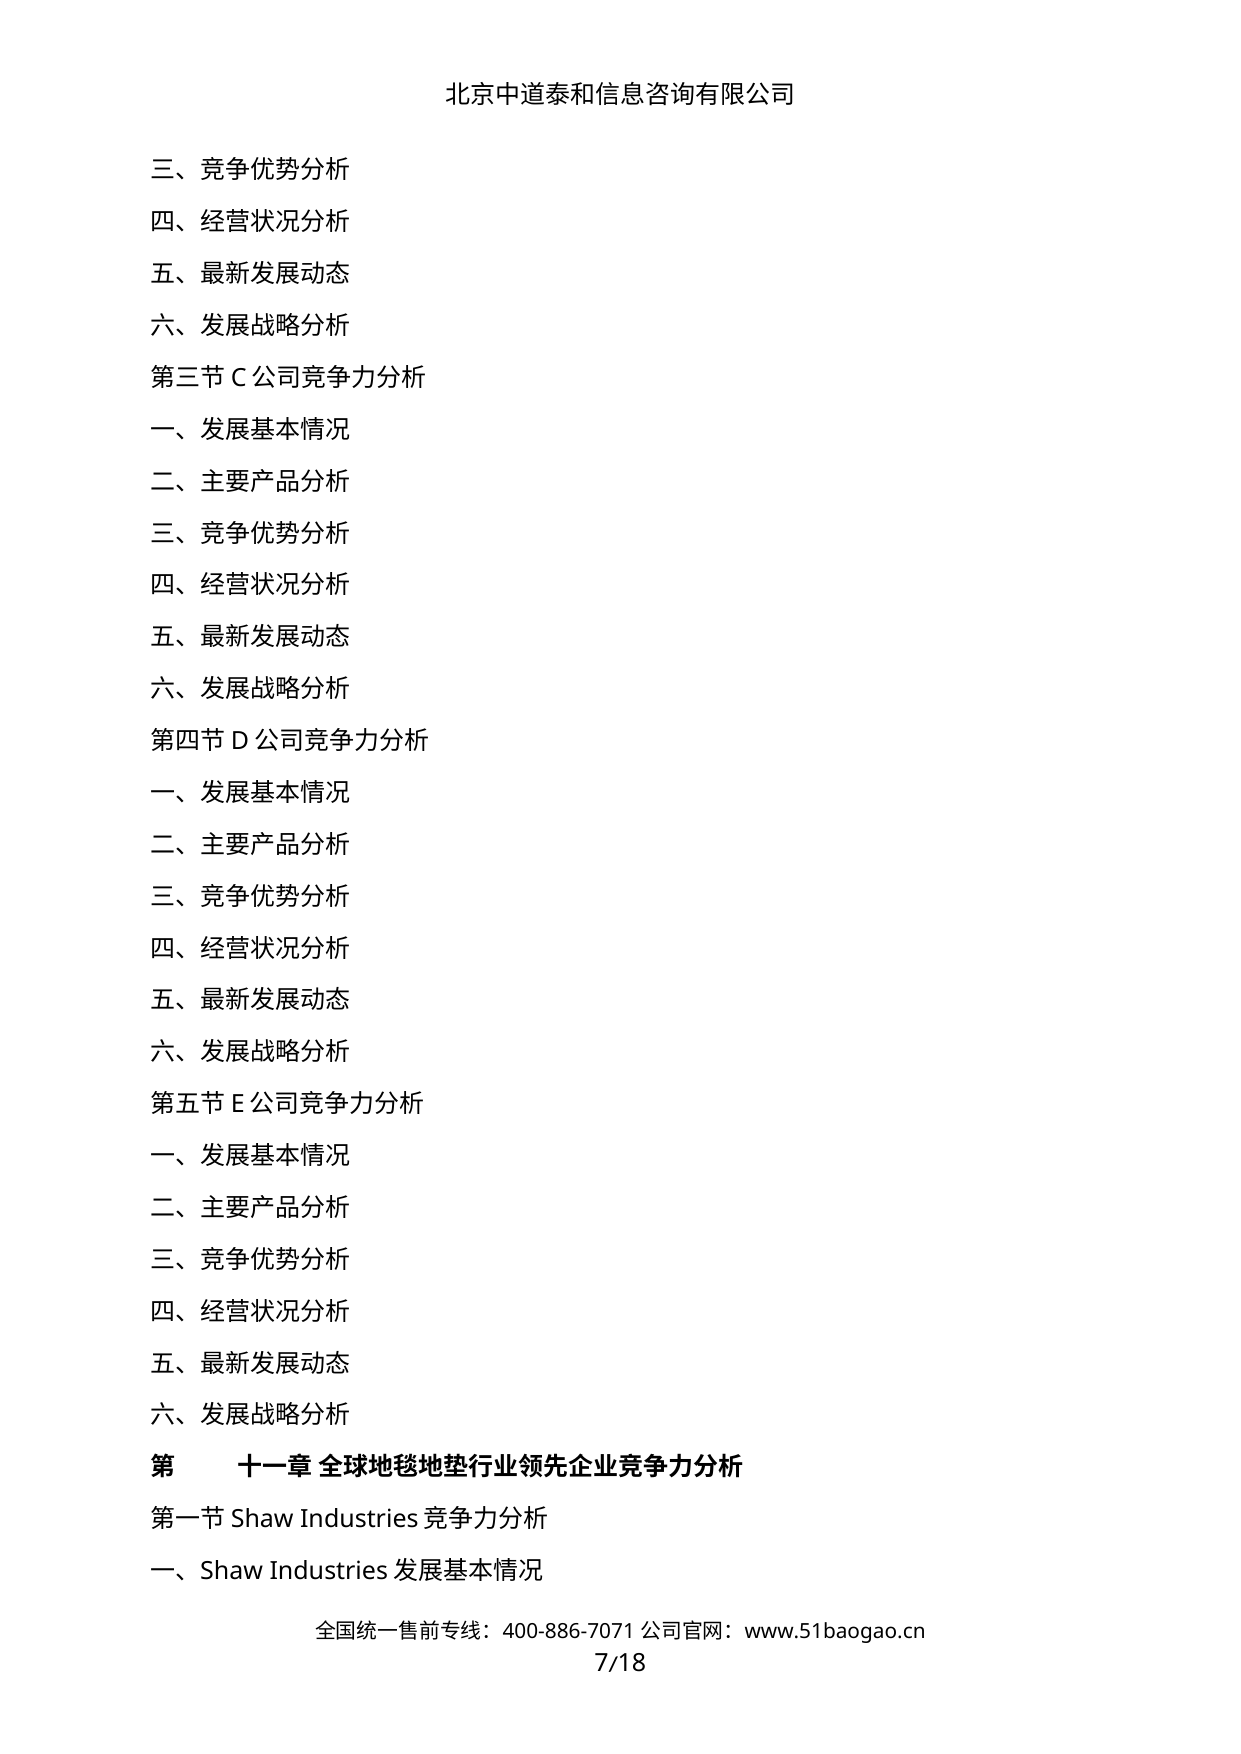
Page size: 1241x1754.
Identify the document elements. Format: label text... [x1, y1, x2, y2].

text 三、竞争优势分析 [150, 150, 1090, 186]
text 六、发展战略分析 [150, 306, 1090, 342]
text 六、发展战略分析 [150, 1395, 1090, 1431]
text 二、主要产品分析 [150, 1187, 1090, 1224]
text 三、竞争优势分析 [150, 876, 1090, 912]
text 第五节 E公司竞争力分析 [150, 1084, 1090, 1120]
text 二、主要产品分析 [150, 824, 1090, 861]
text 四、经营状况分析 [150, 202, 1090, 238]
text 第四节 D公司竞争力分析 [150, 721, 1090, 757]
text 第 十一章 全球地毯地垫行业领先企业竞争力分析 [150, 1447, 1090, 1483]
text 三、竞争优势分析 [150, 513, 1090, 549]
text 二、主要产品分析 [150, 461, 1090, 497]
text 第一节 Shaw Industries竞争力分析 [150, 1499, 1090, 1535]
text 一、发展基本情况 [150, 409, 1090, 446]
text 六、发展战略分析 [150, 1032, 1090, 1068]
text 四、经营状况分析 [150, 1291, 1090, 1327]
text 五、最新发展动态 [150, 617, 1090, 653]
text 六、发展战略分析 [150, 669, 1090, 705]
text 一、发展基本情况 [150, 772, 1090, 809]
text 四、经营状况分析 [150, 565, 1090, 601]
text 第三节 C公司竞争力分析 [150, 357, 1090, 394]
text 四、经营状况分析 [150, 928, 1090, 964]
text 五、最新发展动态 [150, 980, 1090, 1016]
text 五、最新发展动态 [150, 1343, 1090, 1379]
text 三、竞争优势分析 [150, 1239, 1090, 1276]
text 五、最新发展动态 [150, 254, 1090, 290]
text 一、Shaw Industries发展基本情况 [150, 1551, 1090, 1587]
text 一、发展基本情况 [150, 1136, 1090, 1172]
